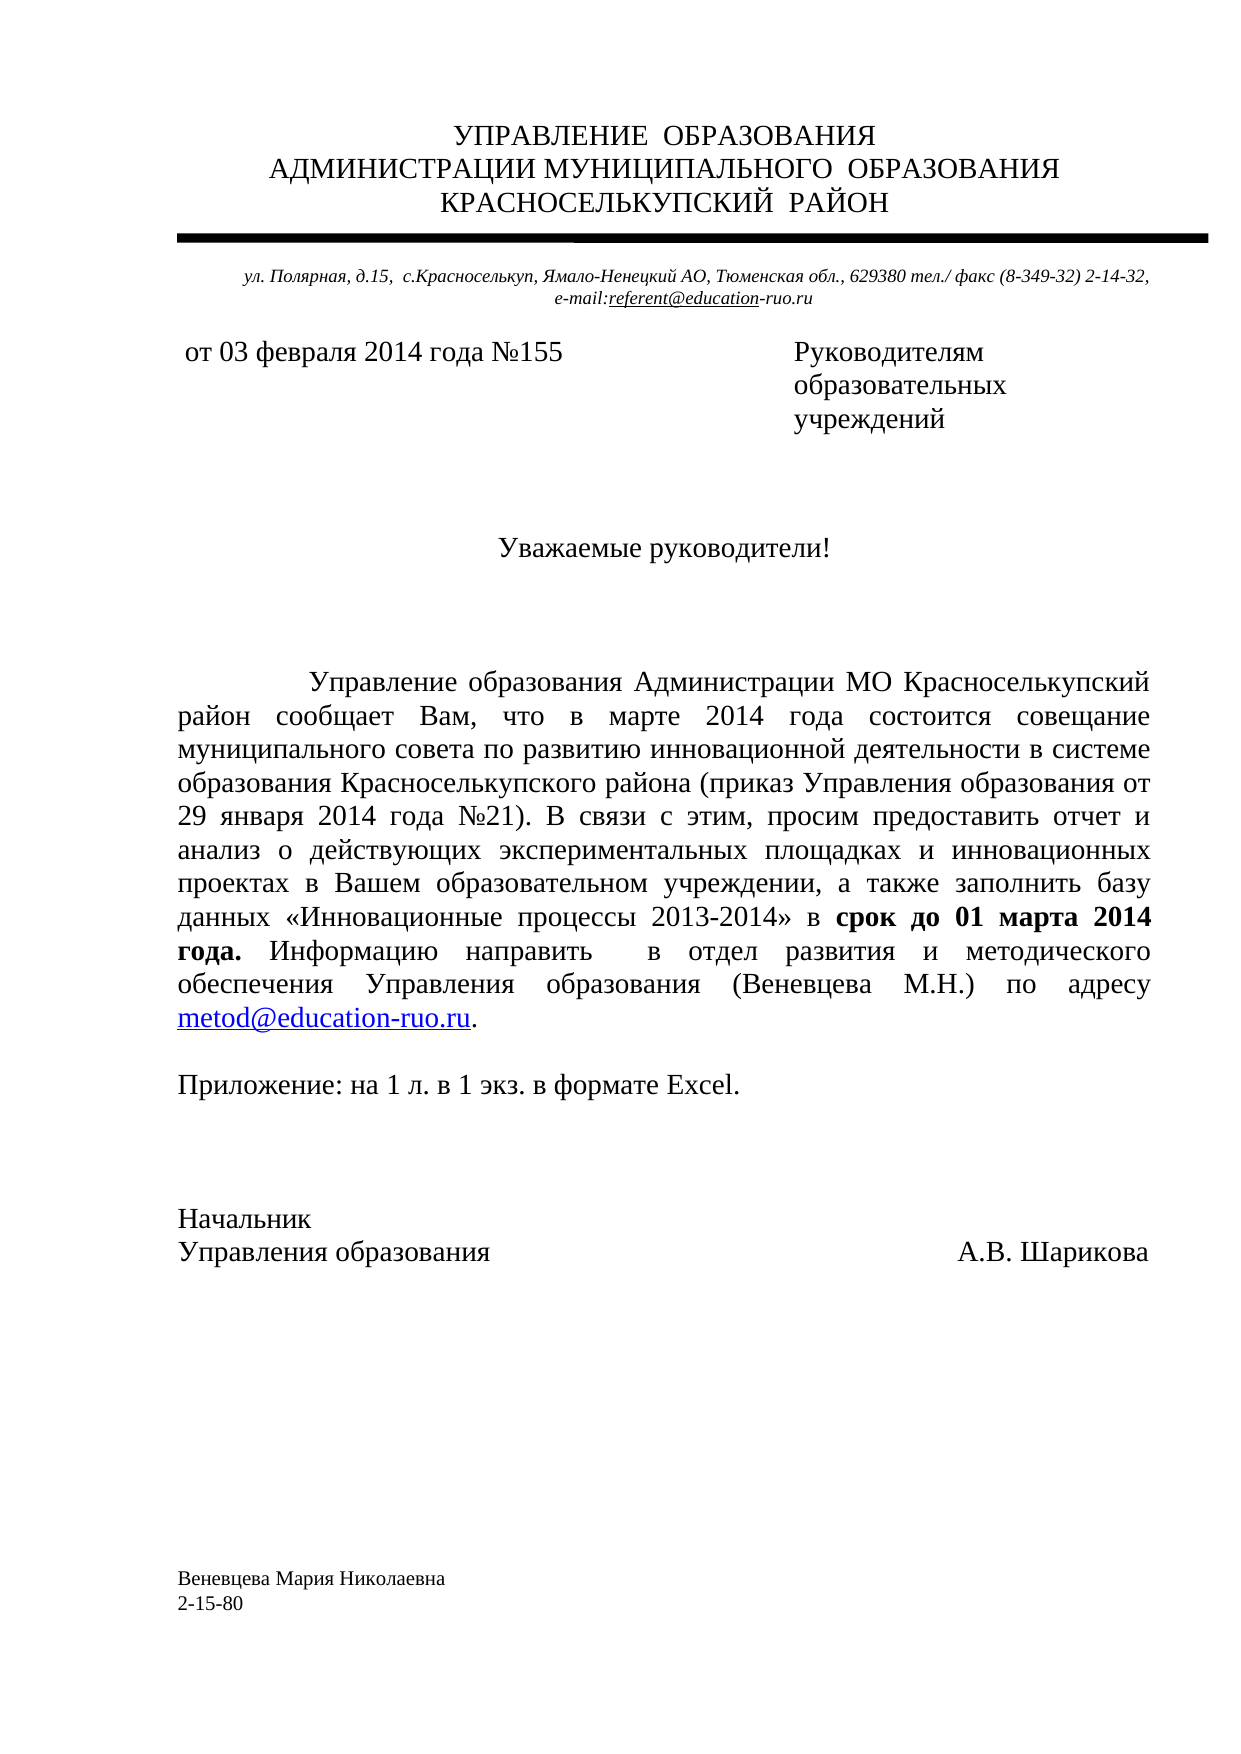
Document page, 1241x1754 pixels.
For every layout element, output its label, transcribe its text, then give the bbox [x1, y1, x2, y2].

text Начальник [177, 1201, 1152, 1234]
text АДМИНИСТРАЦИИ МУНИЦИПАЛЬНОГО ОБРАЗОВАНИЯ КРАСНОСЕЛЬКУПСКИЙ РАЙОН [177, 152, 1152, 219]
table_header от 03 февраля 2014 года №155 [166, 334, 782, 434]
text Веневцева Мария Николаевна [177, 1566, 1152, 1590]
text Уважаемые руководители! [177, 530, 1152, 564]
table_header Руководителям образовательных учреждений [783, 334, 1163, 434]
text УПРАВЛЕНИЕ ОБРАЗОВАНИЯ [177, 118, 1152, 152]
text Управление образования Администрации МО Красноселькупский район сообщает Вам, что в марте 2014 года состоится совещание муниципального совета по развитию инновационной деятельности в системе образования Красноселькупского района (приказ Управления образования от 29 января 2014 года №21). В связи с этим, просим предоставить отчет и анализ о действующих экспериментальных площадках и инновационных проектах в Вашем образовательном учреждении, а также заполнить базу данных «Инновационные процессы 2013-2014» в срок до 01 марта 2014 года. Информацию направить в отдел развития и методического обеспечения Управления образования (Веневцева М.Н.) по адресу metod@education-ruo.ru. [177, 664, 1152, 1033]
text Приложение: на 1 л. в 1 экз. в формате Excel. [177, 1067, 1152, 1100]
text Управления образования А.В. Шарикова [177, 1234, 1152, 1268]
text 2-15-80 [177, 1590, 1152, 1614]
